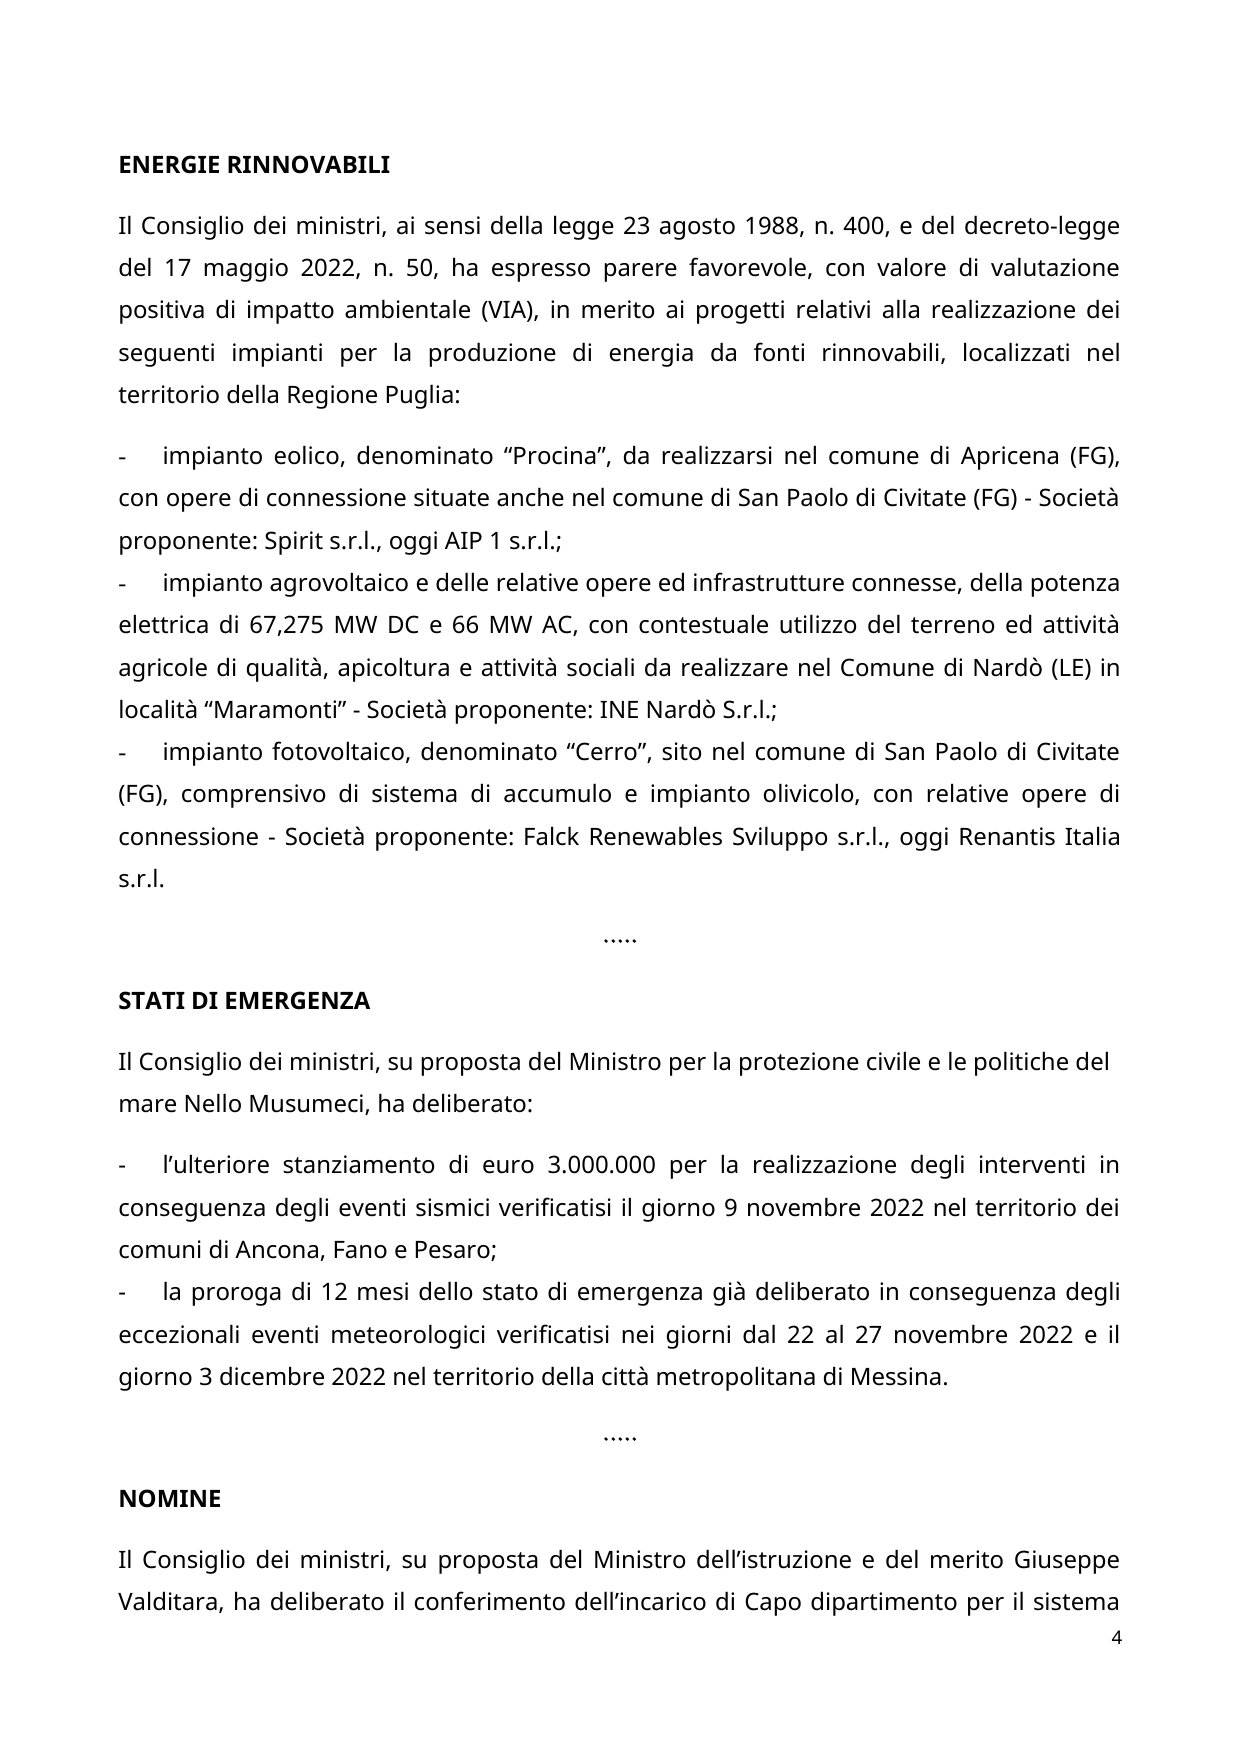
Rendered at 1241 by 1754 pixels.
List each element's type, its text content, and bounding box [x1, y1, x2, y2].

list la proroga di 12 mesi dello stato di emergenza già deliberato in conseguenza degli eccezionali eventi meteorologici verificatisi nei giorni dal 22 al 27 novembre 2022 e il giorno 3 dicembre 2022 nel territorio della città metropolitana di Messina. [118, 1501, 1122, 1618]
text STATI DI EMERGENZA [118, 1191, 1122, 1223]
list impianto agrovoltaico e delle relative opere ed infrastrutture connesse, della potenza elettrica di 67,275 MW DC e 66 MW AC, con contestuale utilizzo del terreno ed attività agricole di qualità, apicoltura e attività sociali da realizzare nel Comune di Nardò (LE) in località “Maramonti” - Società proponente: INE Nardò S.r.l.; [118, 772, 1122, 932]
text Il Consiglio dei ministri, ai sensi della legge 23 agosto 1988, n. 400, e del decreto-legge del 17 maggio 2022, n. 50, ha espresso parere favorevole, con valore di valutazione positiva di impatto ambientale (VIA), in merito ai progetti relativi alla realizzazione dei seguenti impianti per la produzione di energia da fonti rinnovabili, localizzati nel territorio della Regione Puglia: [118, 415, 1122, 617]
list impianto eolico, denominato “Procina”, da realizzarsi nel comune di Apricena (FG), con opere di connessione situate anche nel comune di San Paolo di Civitate (FG) - Società proponente: Spirit s.r.l., oggi AIP 1 s.r.l.; [118, 646, 1122, 763]
list l’ulteriore stanziamento di euro 3.000.000 per la realizzazione degli interventi in conseguenza degli eventi sismici verificatisi il giorno 9 novembre 2022 nel territorio dei comuni di Ancona, Fano e Pesaro; [118, 1355, 1122, 1472]
text Il Consiglio dei ministri, su proposta del Ministro per la protezione civile e le politiche del mare Nello Musumeci, ha deliberato: [118, 1252, 1122, 1326]
text ٠٠٠٠٠ [118, 293, 1122, 326]
list impianto fotovoltaico, denominato “Cerro”, sito nel comune di San Paolo di Civitate (FG), comprensivo di sistema di accumulo e impianto olivicolo, con relative opere di connessione - Società proponente: Falck Renewables Sviluppo s.r.l., oggi Renantis Italia s.r.l. [118, 942, 1122, 1101]
text ENERGIE RINNOVABILI [118, 354, 1122, 387]
text ٠٠٠٠٠ [118, 1129, 1122, 1162]
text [118, 148, 1122, 265]
